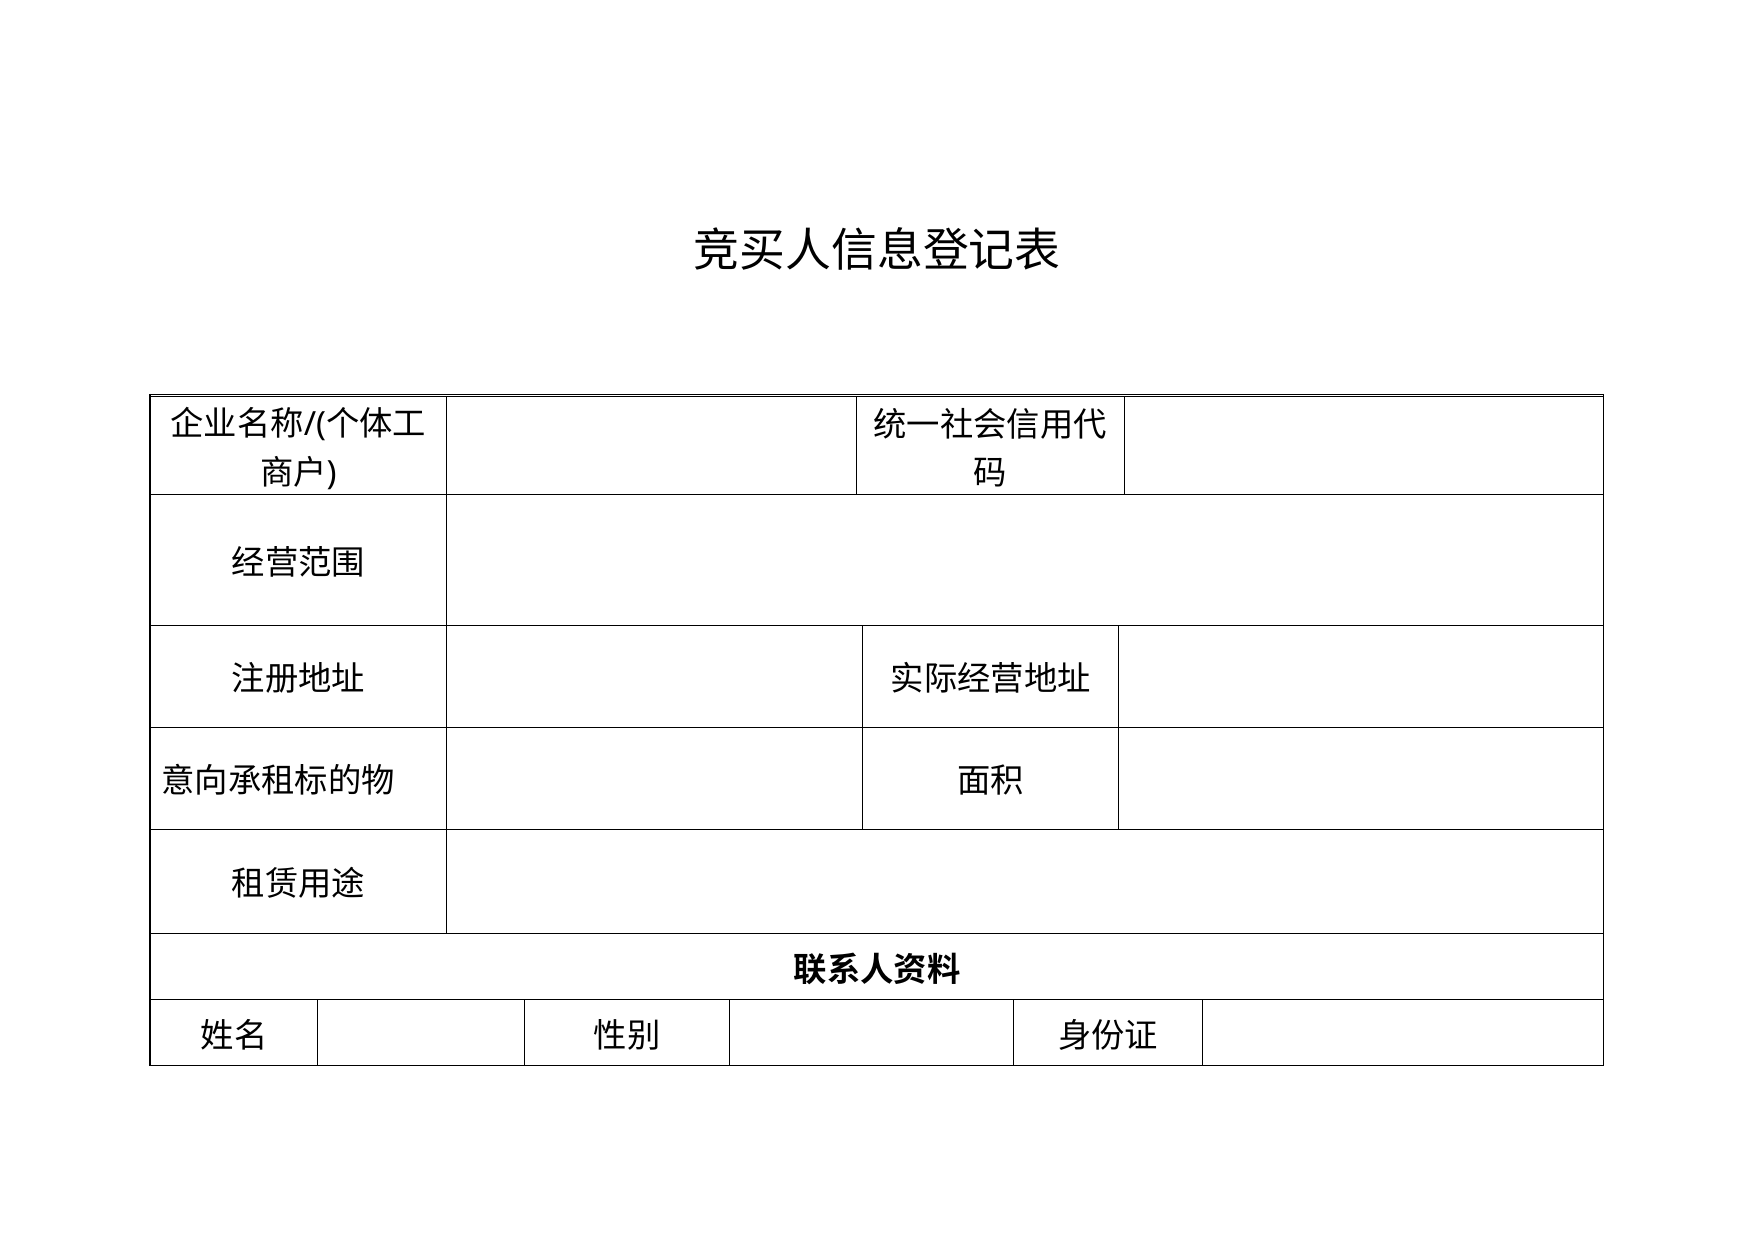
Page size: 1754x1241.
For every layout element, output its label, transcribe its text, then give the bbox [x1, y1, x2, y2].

table_cell 注册地址 [151, 626, 446, 727]
table_header [447, 397, 856, 494]
table_cell [730, 1000, 1013, 1065]
table_cell [447, 495, 1603, 625]
table_cell 面积 [863, 728, 1118, 828]
table_cell 经营范围 [151, 495, 446, 625]
table_cell 租赁用途 [151, 830, 446, 933]
table_cell [447, 626, 862, 727]
table_cell 意向承租标的物 [151, 728, 446, 828]
table_header 企业名称/(个体工商户) [151, 397, 446, 494]
table_cell [1119, 626, 1603, 727]
table_cell [1203, 1000, 1603, 1065]
table_cell [1119, 728, 1603, 828]
table_header 统一社会信用代码 [857, 397, 1124, 494]
table_cell 实际经营地址 [863, 626, 1118, 727]
table_cell 联系人资料 [151, 934, 1603, 999]
table_cell [318, 1000, 524, 1065]
table_cell 性别 [525, 1000, 729, 1065]
table_cell [447, 728, 862, 828]
table_header [1125, 397, 1603, 494]
text 竞买人信息登记表 [150, 197, 1604, 295]
table_cell 姓名 [151, 1000, 317, 1065]
table_cell [447, 830, 1603, 933]
table_cell 身份证 [1014, 1000, 1202, 1065]
